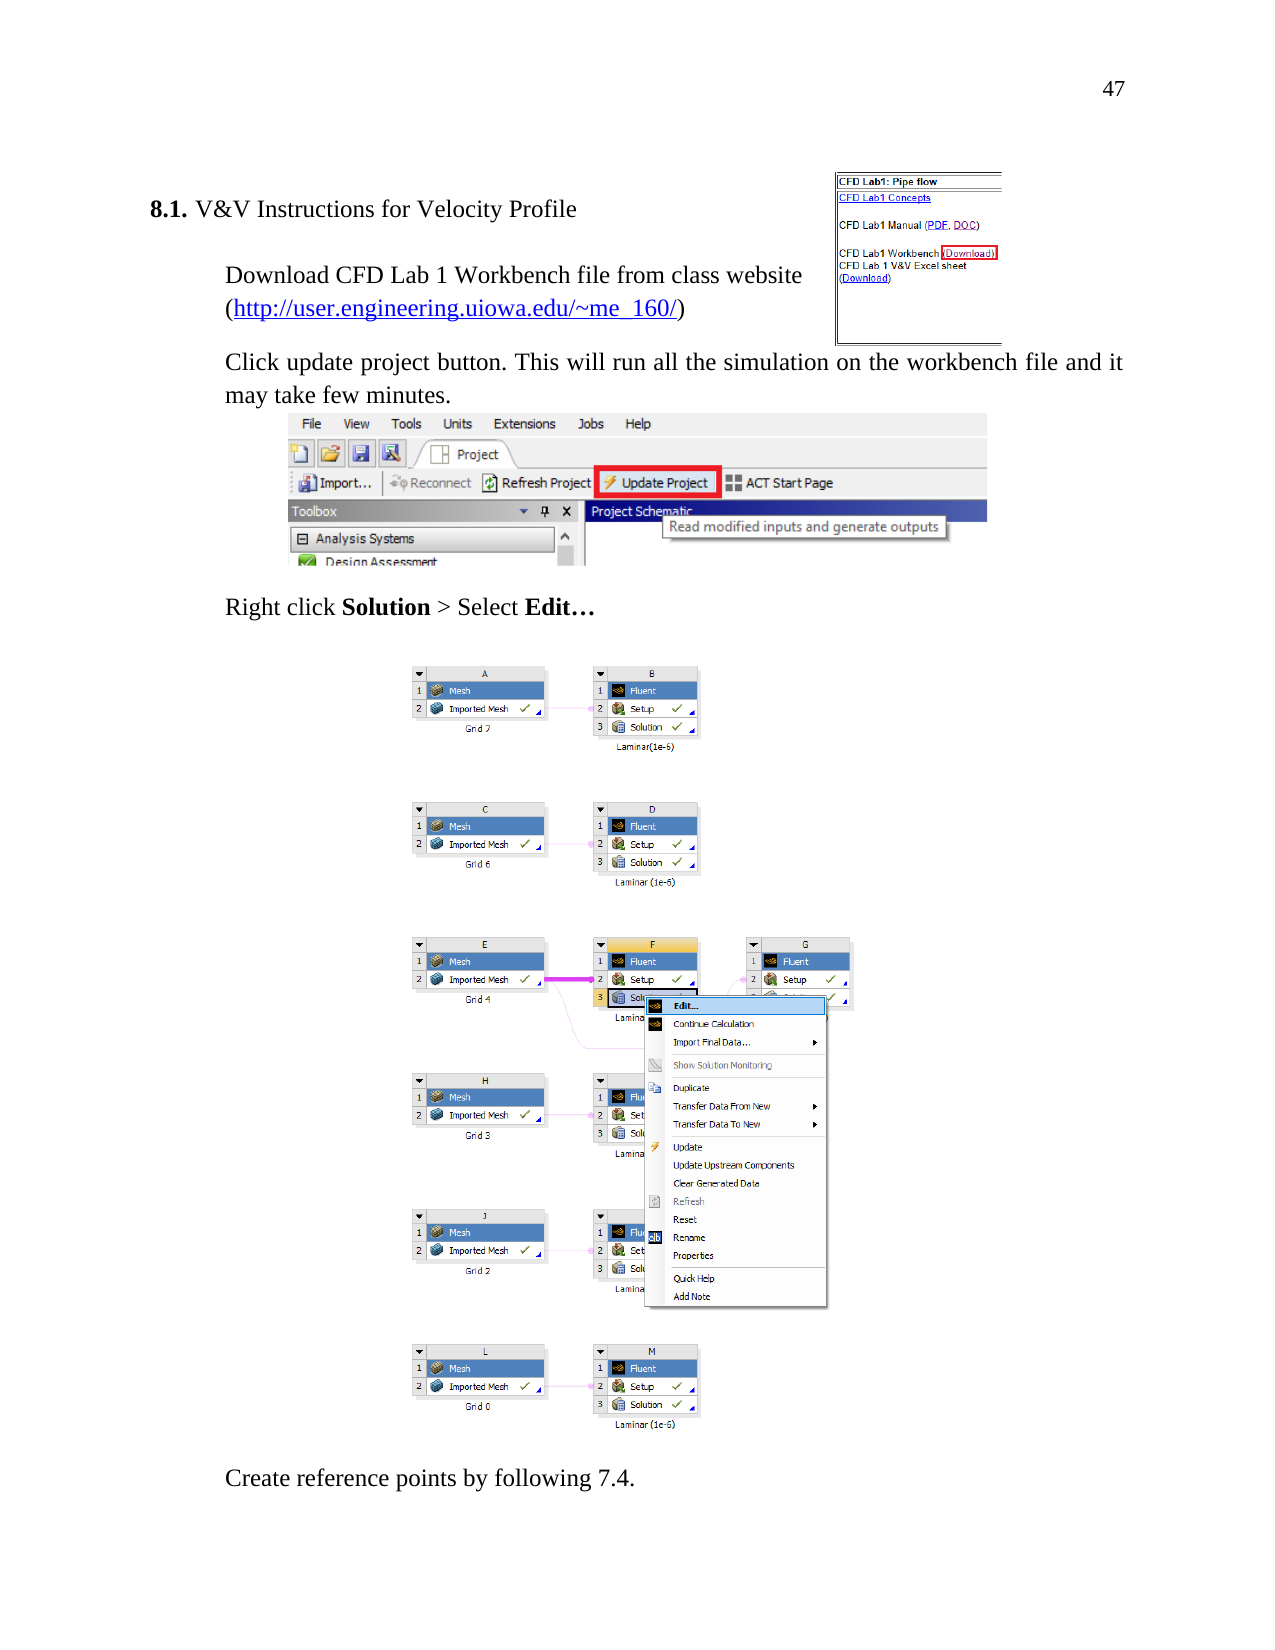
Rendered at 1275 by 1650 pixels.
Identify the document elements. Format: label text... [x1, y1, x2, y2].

text Right click Solution > Select Edit… [150, 592, 1125, 621]
text Click update project button. This will run all the simulation on the workbench file and it may take few minutes. [225, 347, 1125, 409]
picture [833, 322, 1002, 346]
text Create reference points by following 7.4. [150, 1463, 1125, 1492]
picture [403, 657, 872, 1438]
picture [288, 413, 988, 567]
picture [833, 223, 1002, 260]
picture [833, 172, 1002, 194]
list V&V Instructions for Velocity Profile [150, 194, 1125, 223]
text Download CFD Lab 1 Workbench file from class website (http://user.engineering.uiowa.edu/~me_160/) [225, 260, 1125, 322]
